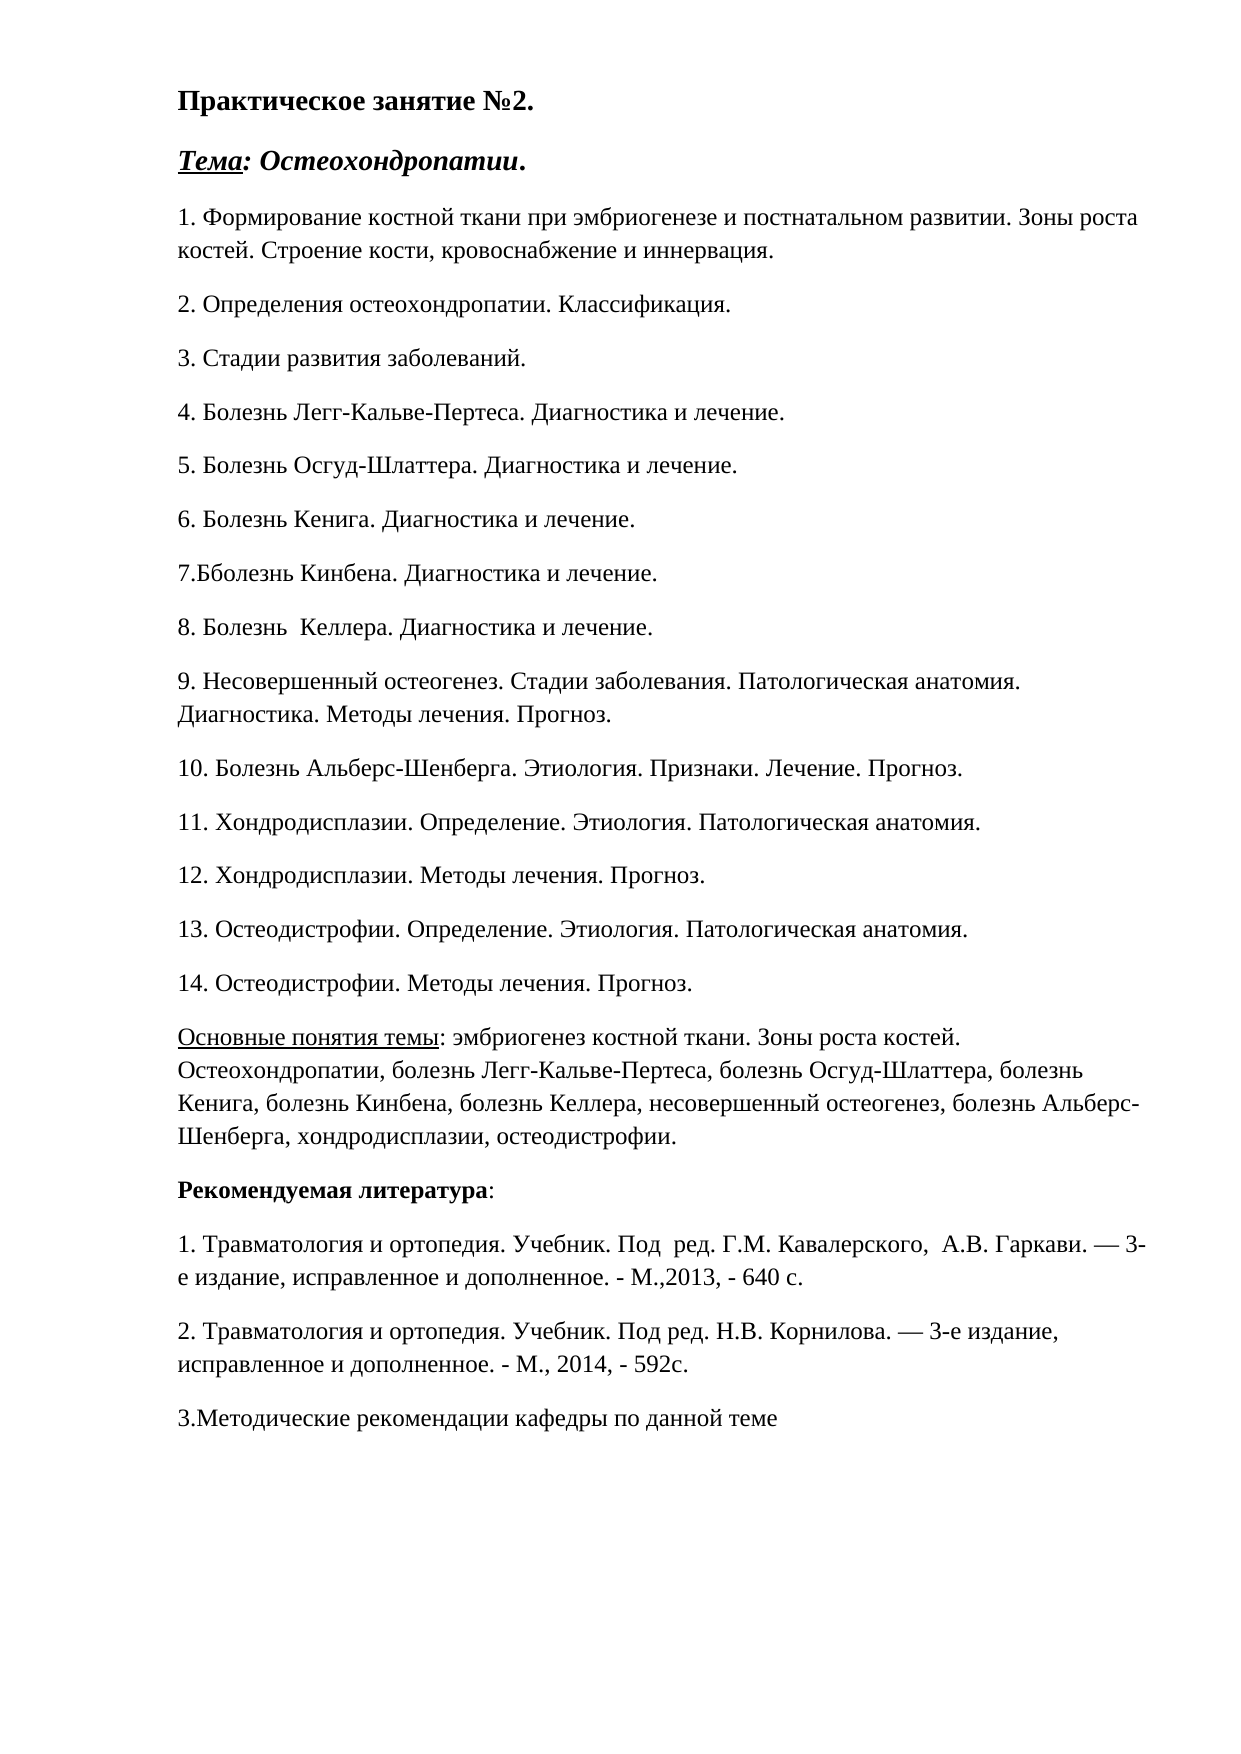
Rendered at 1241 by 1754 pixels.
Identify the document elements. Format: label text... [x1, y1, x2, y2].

text Тема: Остеохондропатии. [177, 143, 1152, 176]
text 2. Определения остеохондропатии. Классификация. [177, 289, 1152, 318]
text 14. Остеодистрофии. Методы лечения. Прогноз. [177, 968, 1152, 997]
text 3. Стадии развития заболеваний. [177, 343, 1152, 372]
text 1. Формирование костной ткани при эмбриогенезе и постнатальном развитии. Зоны роста костей. Строение кости, кровоснабжение и иннервация. [177, 202, 1152, 264]
text Рекомендуемая литература: [177, 1175, 1152, 1204]
text Практическое занятие №2. [177, 83, 1152, 117]
text Основные понятия темы: эмбриогенез костной ткани. Зоны роста костей. Остеохондропатии, болезнь Легг-Кальве-Пертеса, болезнь Осгуд-Шлаттера, болезнь Кенига, болезнь Кинбена, болезнь Келлера, несовершенный остеогенез, болезнь Альберс-Шенберга, хондродисплазии, остеодистрофии. [177, 1022, 1152, 1150]
text 11. Хондродисплазии. Определение. Этиология. Патологическая анатомия. [177, 807, 1152, 836]
text 5. Болезнь Осгуд-Шлаттера. Диагностика и лечение. [177, 451, 1152, 479]
text 4. Болезнь Легг-Кальве-Пертеса. Диагностика и лечение. [177, 397, 1152, 426]
text 3.Методические рекомендации кафедры по данной теме [177, 1403, 1152, 1431]
text 9. Несовершенный остеогенез. Стадии заболевания. Патологическая анатомия. Диагностика. Методы лечения. Прогноз. [177, 666, 1152, 728]
text 12. Хондродисплазии. Методы лечения. Прогноз. [177, 861, 1152, 889]
text 1. Травматология и ортопедия. Учебник. Под ред. Г.М. Кавалерского, А.В. Гаркави. — 3-е издание, исправленное и дополненное. - М.,2013, - 640 с. [177, 1229, 1152, 1291]
text 13. Остеодистрофии. Определение. Этиология. Патологическая анатомия. [177, 914, 1152, 943]
text 6. Болезнь Кенига. Диагностика и лечение. [177, 504, 1152, 533]
text 7.Бболезнь Кинбена. Диагностика и лечение. [177, 558, 1152, 587]
text 8. Болезнь Келлера. Диагностика и лечение. [177, 612, 1152, 641]
text 2. Травматология и ортопедия. Учебник. Под ред. Н.В. Корнилова. — 3-е издание, исправленное и дополненное. - М., 2014, - 592с. [177, 1316, 1152, 1378]
text 10. Болезнь Альберс-Шенберга. Этиология. Признаки. Лечение. Прогноз. [177, 753, 1152, 782]
